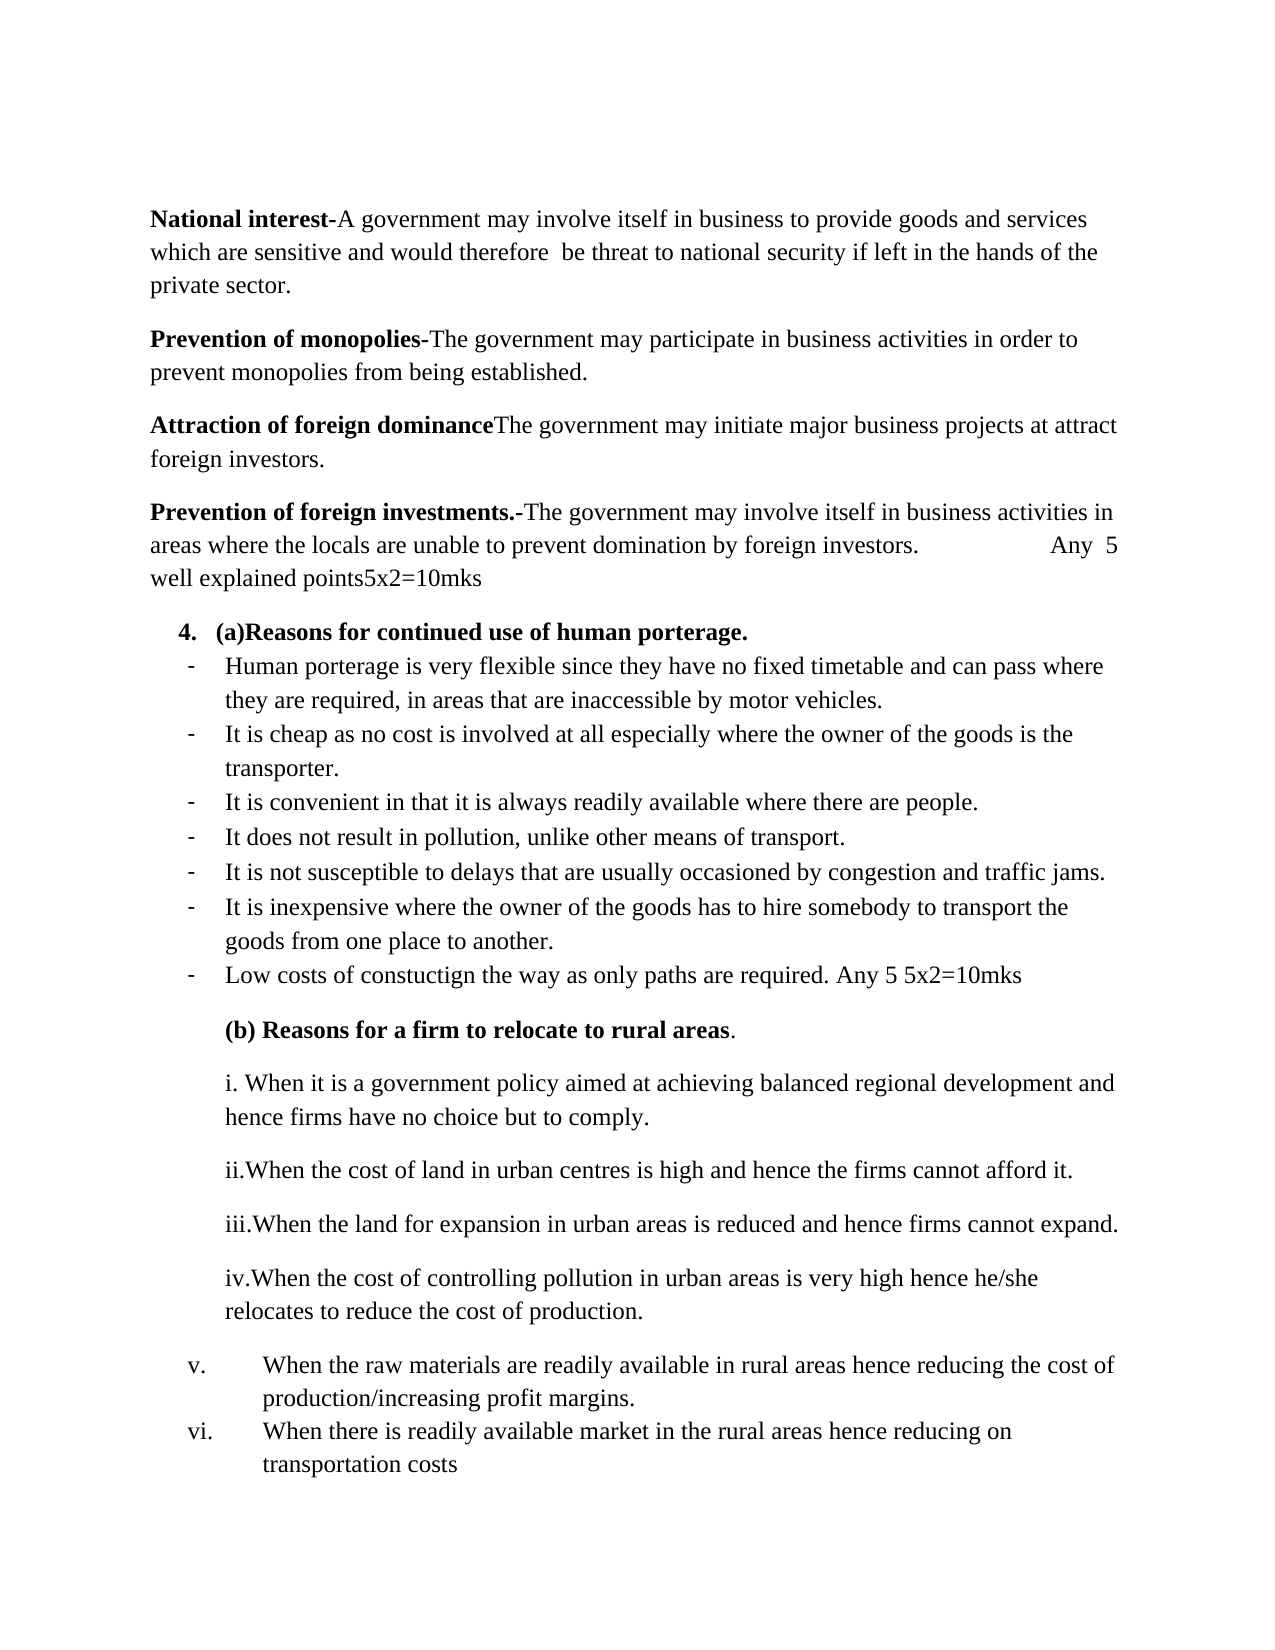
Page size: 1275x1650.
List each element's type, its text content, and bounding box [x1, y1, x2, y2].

text Prevention of foreign investments.-The government may involve itself in business activities in areas where the locals are unable to prevent domination by foreign investors. Any 5 well explained points5x2=10mks [150, 497, 1125, 592]
text iv.When the cost of controlling pollution in urban areas is very high hence he/she relocates to reduce the cost of production. [225, 1263, 1125, 1325]
list It is convenient in that it is always readily available where there are people. [187, 786, 1125, 817]
text National interest-A government may involve itself in business to provide goods and services which are sensitive and would therefore be threat to national security if left in the hands of the private sector. [150, 204, 1125, 299]
text Prevention of monopolies-The government may participate in business activities in order to prevent monopolies from being established. [150, 324, 1125, 386]
list Human porterage is very flexible since they have no fixed timetable and can pass where they are required, in areas that are inaccessible by motor vehicles. [187, 650, 1125, 714]
list Low costs of constuctign the way as only paths are required. Any 5 5x2=10mks [187, 959, 1125, 989]
text ii.When the cost of land in urban centres is high and hence the firms cannot afford it. [225, 1155, 1125, 1184]
list When the raw materials are readily available in rural areas hence reducing the cost of production/increasing profit margins. [187, 1350, 1125, 1412]
list It is not susceptible to delays that are usually occasioned by congestion and traffic jams. [187, 856, 1125, 887]
list It is cheap as no cost is involved at all especially where the owner of the goods is the transporter. [187, 718, 1125, 782]
text (b) Reasons for a firm to relocate to rural areas. [225, 1015, 1125, 1043]
text i. When it is a government policy aimed at achieving balanced regional development and hence firms have no choice but to comply. [225, 1068, 1125, 1130]
list It does not result in pollution, unlike other means of transport. [187, 821, 1125, 852]
text Attraction of foreign dominanceThe government may initiate major business projects at attract foreign investors. [150, 411, 1125, 472]
list (a)Reasons for continued use of human porterage. [178, 617, 1125, 646]
list It is inexpensive where the owner of the goods has to hire somebody to transport the goods from one place to another. [187, 891, 1125, 954]
text iii.When the land for expansion in urban areas is reduced and hence firms cannot expand. [225, 1209, 1125, 1238]
list When there is readily available market in the rural areas hence reducing on transportation costs [187, 1416, 1125, 1478]
